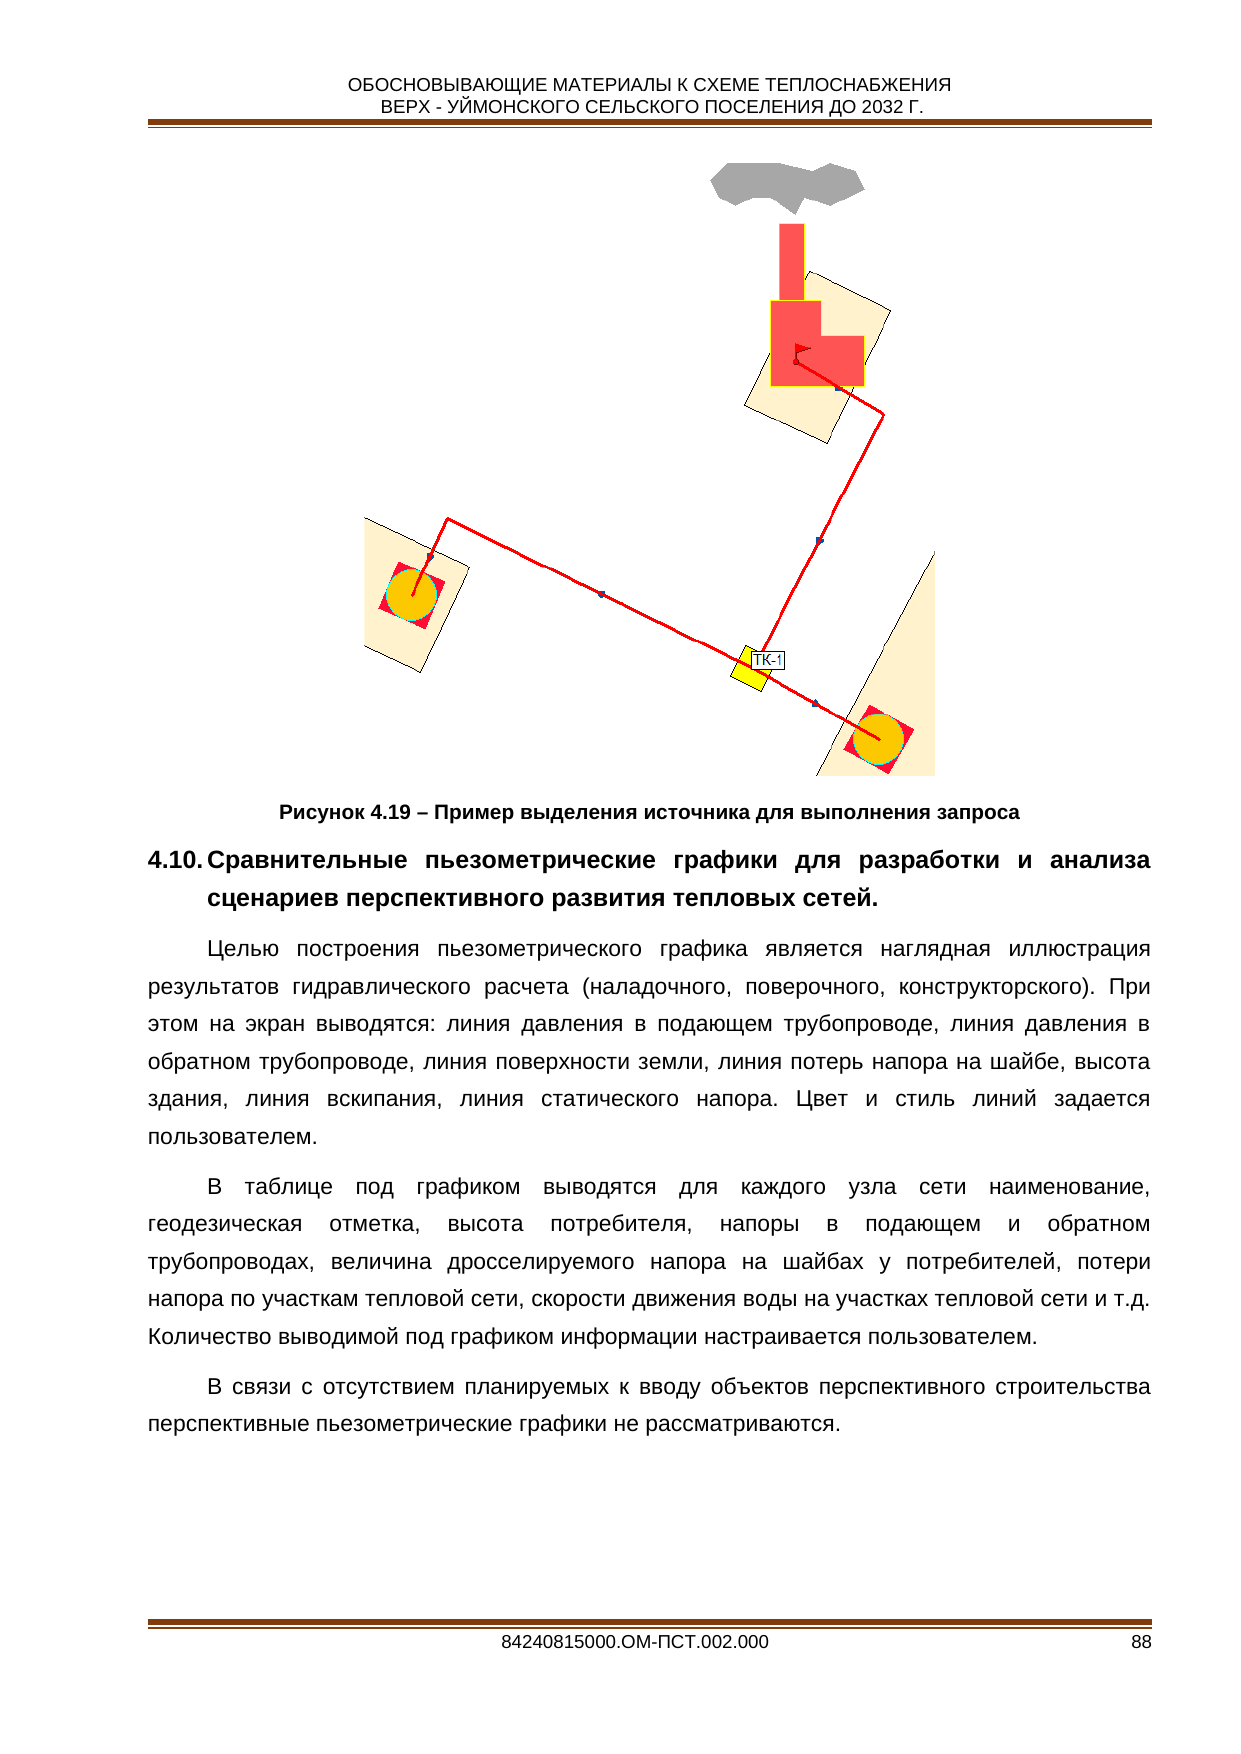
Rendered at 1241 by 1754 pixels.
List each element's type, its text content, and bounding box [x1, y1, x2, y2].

text В таблице под графиком выводятся для каждого узла сети наименование, геодезическая отметка, высота потребителя, напоры в подающем и обратном трубопроводах, величина дросселируемого напора на шайбах у потребителей, потери напора по участкам тепловой сети, скорости движения воды на участках тепловой сети и т.д. Количество выводимой под графиком информации настраивается пользователем. [148, 1162, 1152, 1349]
picture [364, 156, 935, 776]
text Целью построения пьезометрического графика является наглядная иллюстрация результатов гидравлического расчета (наладочного, поверочного, конструкторского). При этом на экран выводятся: линия давления в подающем трубопроводе, линия давления в обратном трубопроводе, линия поверхности земли, линия потерь напора на шайбе, высота здания, линия вскипания, линия статического напора. Цвет и стиль линий задается пользователем. [148, 924, 1152, 1149]
text Рисунок 4.19 – Пример выделения источника для выполнения запроса [148, 800, 1152, 824]
text В связи с отсутствием планируемых к вводу объектов перспективного строительства перспективные пьезометрические графики не рассматриваются. [148, 1362, 1152, 1437]
list Сравнительные пьезометрические графики для разработки и анализа сценариев перспективного развития тепловых сетей. [148, 837, 1152, 912]
